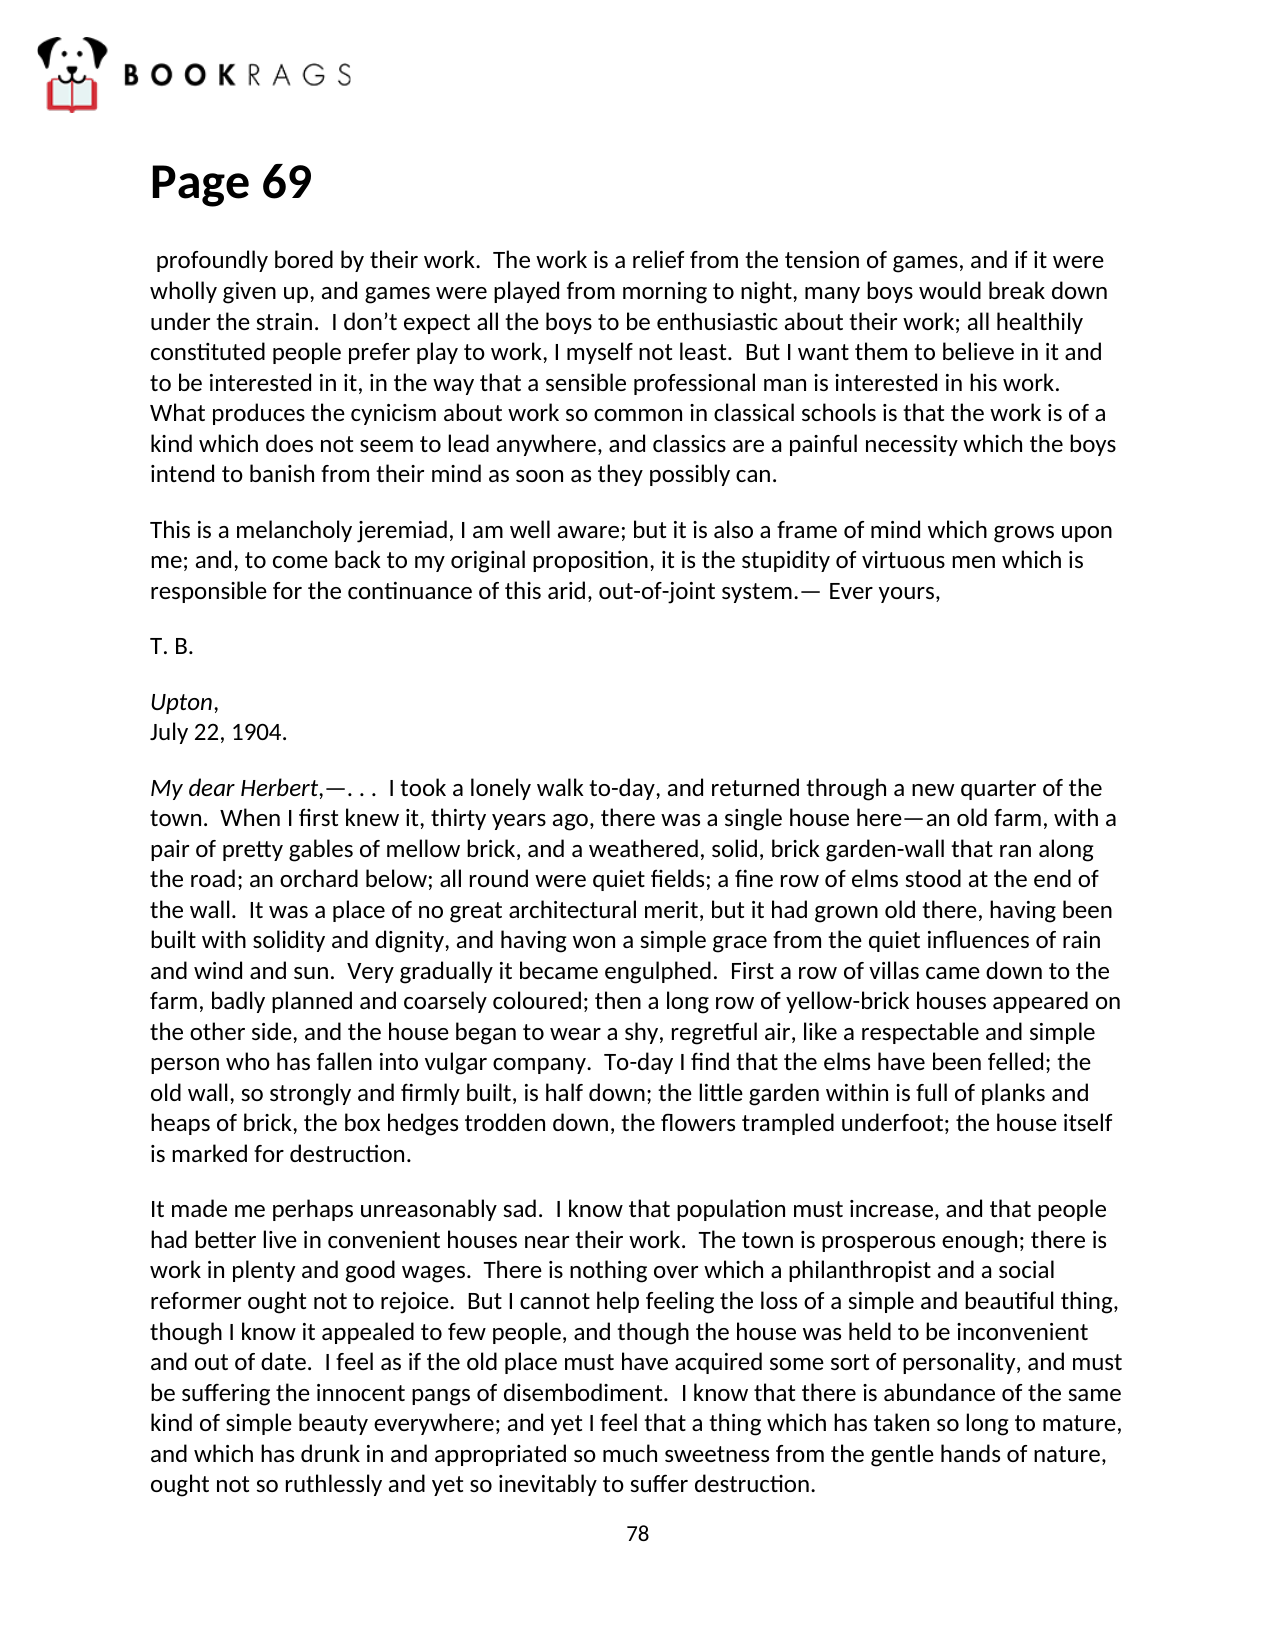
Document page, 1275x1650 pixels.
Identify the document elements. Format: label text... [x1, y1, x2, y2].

text T. B. [150, 630, 1125, 661]
text My dear Herbert,—. . . I took a lonely walk to-day, and returned through a new quarter of the town. When I first knew it, thirty years ago, there was a single house here—­an old farm, with a pair of pretty gables of mellow brick, and a weathered, solid, brick garden-wall that ran along the road; an orchard below; all round were quiet fields; a fine row of elms stood at the end of the wall. It was a place of no great architectural merit, but it had grown old there, having been built with solidity and dignity, and having won a simple grace from the quiet influences of rain and wind and sun. Very gradually it became engulphed. First a row of villas came down to the farm, badly planned and coarsely coloured; then a long row of yellow-brick houses appeared on the other side, and the house began to wear a shy, regretful air, like a respectable and simple person who has fallen into vulgar company. To-day I find that the elms have been felled; the old wall, so strongly and firmly built, is half down; the little garden within is full of planks and heaps of brick, the box hedges trodden down, the flowers trampled underfoot; the house itself is marked for destruction. [150, 772, 1125, 1169]
text It made me perhaps unreasonably sad. I know that population must increase, and that people had better live in convenient houses near their work. The town is prosperous enough; there is work in plenty and good wages. There is nothing over which a philanthropist and a social reformer ought not to rejoice. But I cannot help feeling the loss of a simple and beautiful thing, though I know it appealed to few people, and though the house was held to be inconvenient and out of date. I feel as if the old place must have acquired some sort of personality, and must be suffering the innocent pangs of disembodiment. I know that there is abundance of the same kind of simple beauty everywhere; and yet I feel that a thing which has taken so long to mature, and which has drunk in and appropriated so much sweetness from the gentle hands of nature, ought not so ruthlessly and yet so inevitably to suffer destruction. [150, 1194, 1125, 1499]
text Page 69 [150, 150, 1125, 211]
picture [37, 37, 351, 113]
text Upton, July 22, 1904. [150, 686, 1125, 747]
text This is a melancholy jeremiad, I am well aware; but it is also a frame of mind which grows upon me; and, to come back to my original proposition, it is the stupidity of virtuous men which is responsible for the continuance of this arid, out-of-joint system.—­ Ever yours, [150, 514, 1125, 605]
text profoundly bored by their work. The work is a relief from the tension of games, and if it were wholly given up, and games were played from morning to night, many boys would break down under the strain. I don’t expect all the boys to be enthusiastic about their work; all healthily constituted people prefer play to work, I myself not least. But I want them to believe in it and to be interested in it, in the way that a sensible professional man is interested in his work. What produces the cynicism about work so common in classical schools is that the work is of a kind which does not seem to lead anywhere, and classics are a painful necessity which the boys intend to banish from their mind as soon as they possibly can. [150, 244, 1125, 489]
